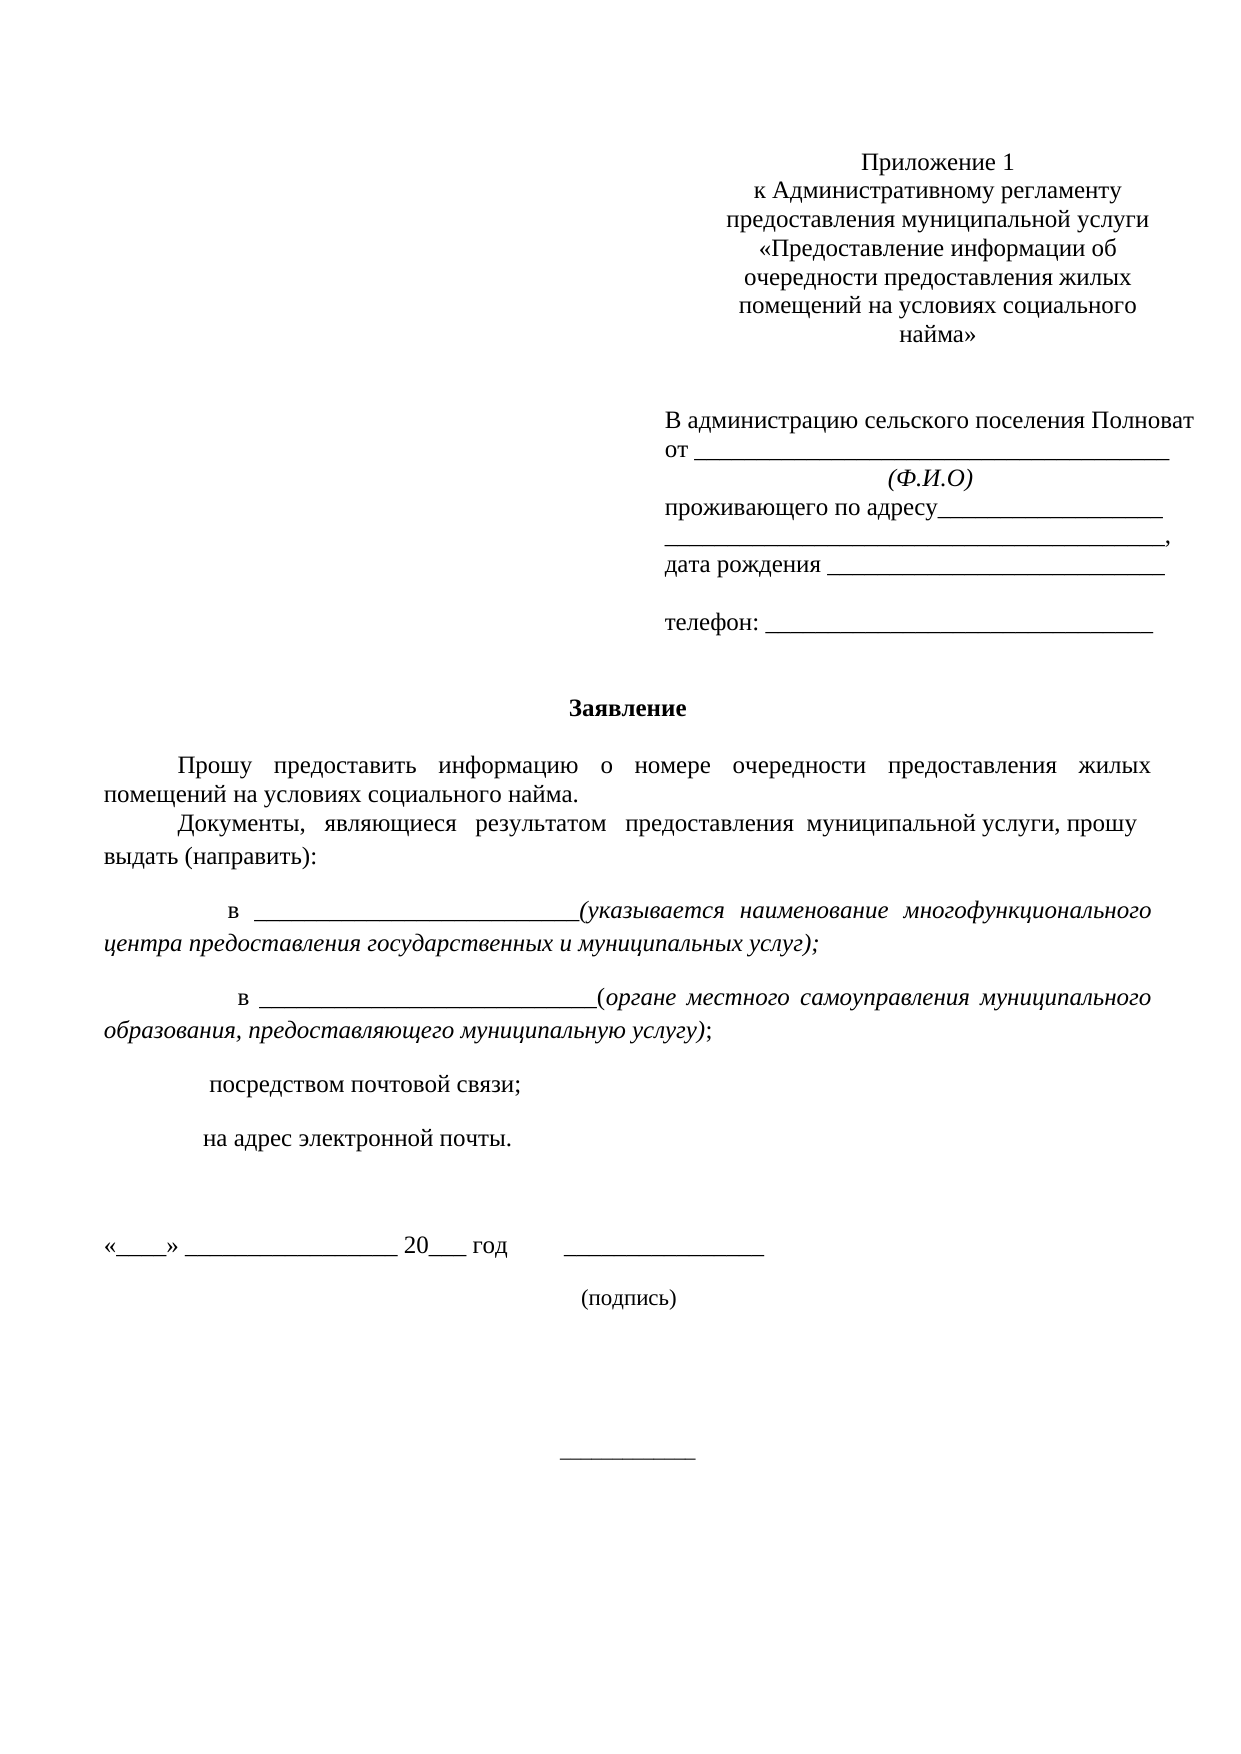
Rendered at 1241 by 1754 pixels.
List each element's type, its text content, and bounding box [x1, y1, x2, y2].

text предоставления муниципальной услуги [724, 204, 1152, 233]
text телефон: _______________________________ [664, 607, 1196, 636]
text на адрес электронной почты. [103, 1123, 1152, 1151]
text Документы, являющиеся результатом предоставления муниципальной услуги, прошу выдать (направить): [103, 808, 1152, 870]
text  в ___________________________(органе местного самоуправления муниципального образования, предоставляющего муниципальную услугу); [103, 982, 1152, 1044]
text к Административному регламенту [724, 176, 1152, 204]
text В администрацию сельского поселения Полноват от ______________________________________ [664, 406, 1196, 463]
text «____» _________________ 20___ год ________________ [103, 1230, 1152, 1259]
text Заявление [103, 693, 1152, 722]
text Приложение 1 [724, 147, 1152, 176]
text  в __________________________(указывается наименование многофункционального центра предоставления государственных и муниципальных услуг); [103, 895, 1152, 957]
text ________________________________________, [664, 521, 1196, 549]
text «Предоставление информации об очередности предоставления жилых помещений на условиях социального найма» [724, 233, 1152, 348]
text (подпись) [103, 1284, 1152, 1311]
text _____________ [103, 1438, 1152, 1462]
text (Ф.И.О) [664, 463, 1196, 492]
text дата рождения ___________________________ [664, 549, 1196, 578]
text  посредством почтовой связи; [103, 1069, 1152, 1097]
text проживающего по адресу__________________ [664, 492, 1196, 521]
text Прошу предоставить информацию о номере очередности предоставления жилых помещений на условиях социального найма. [103, 751, 1152, 808]
